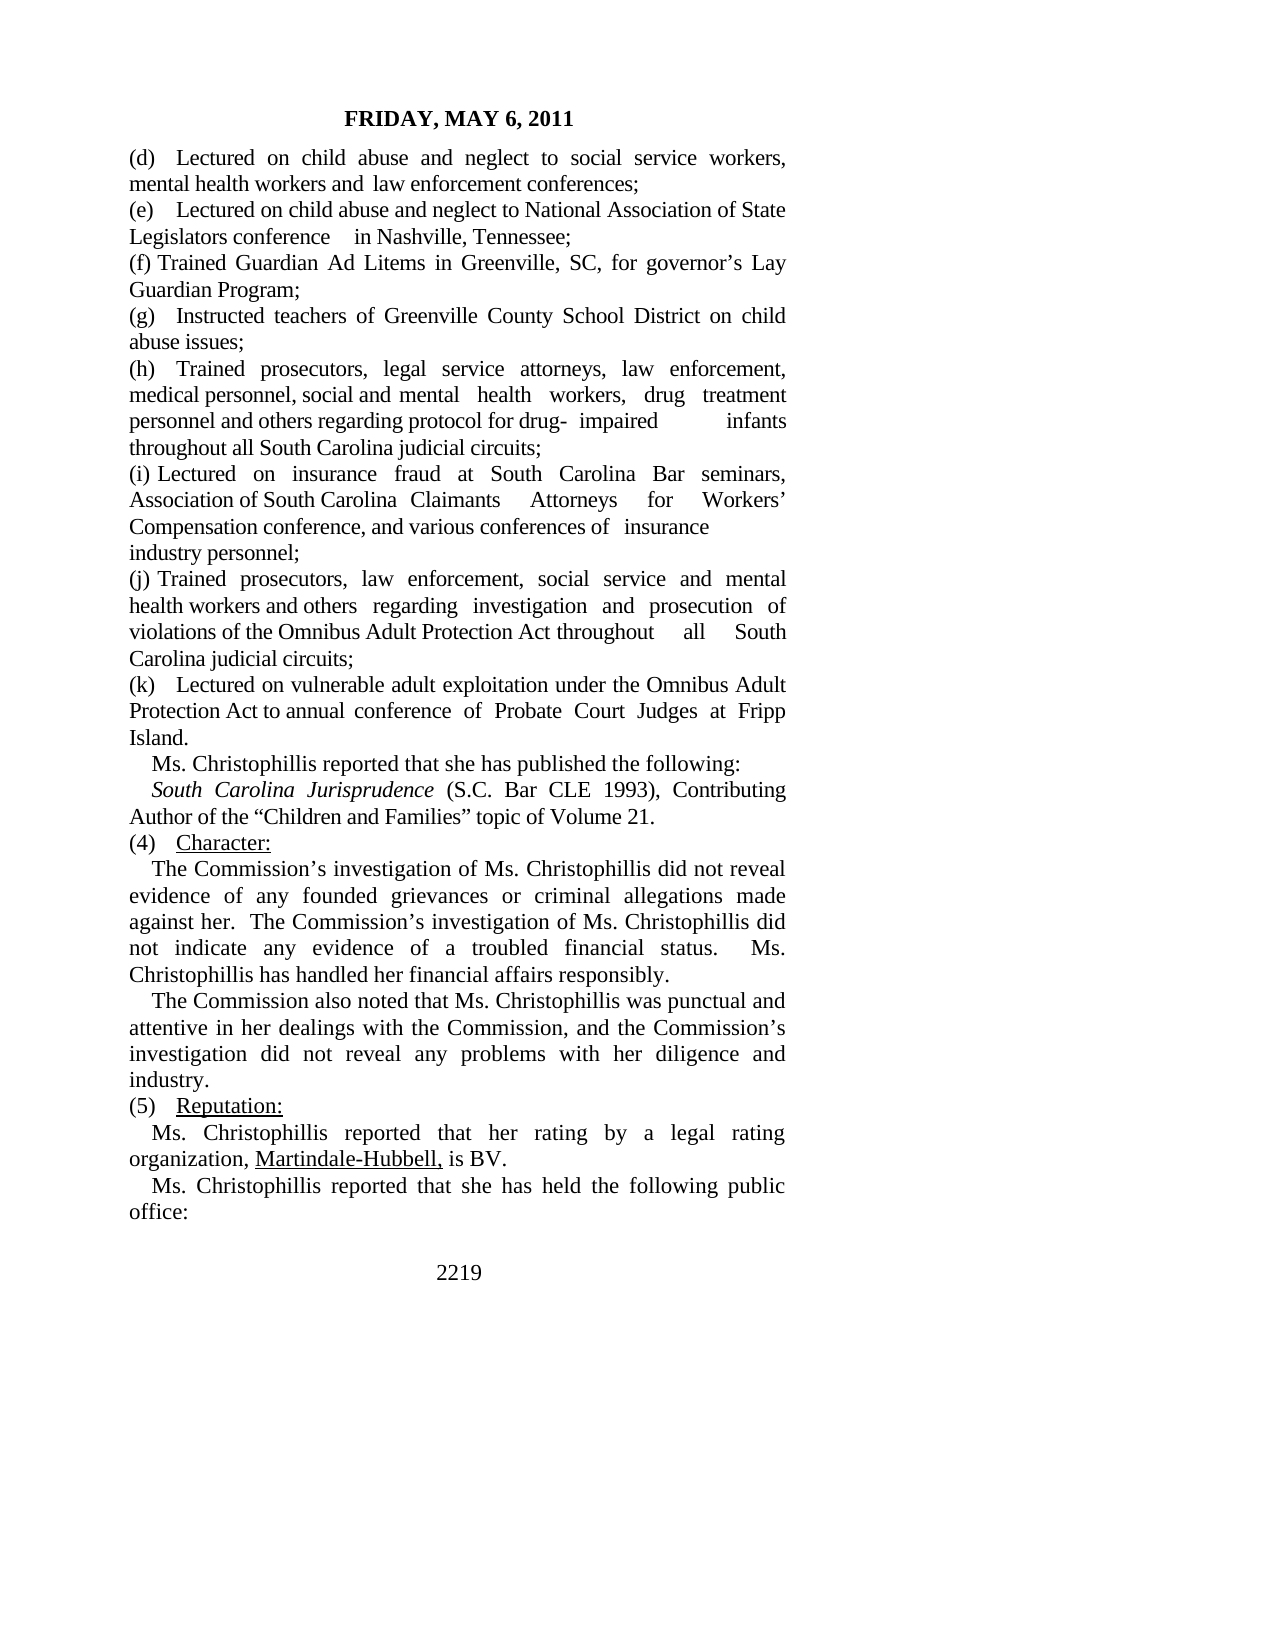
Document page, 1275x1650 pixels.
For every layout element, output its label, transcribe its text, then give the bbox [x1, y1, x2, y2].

text (5) Reputation: [129, 1093, 787, 1119]
text (g) Instructed teachers of on child abuse issues; [129, 302, 787, 355]
text Ms. Christophillis reported that she has held the following public office: [129, 1172, 787, 1224]
text (j) Trained prosecutors, law enforcement, social service and mental health workers and others regarding investigation and prosecution of violations of the Omnibus Adult Protection Act throughout all judicial circuits; [129, 566, 787, 671]
text The Commission’s investigation of Ms. Christophillis did not reveal evidence of any founded grievances or criminal allegations made against her. The Commission’s investigation of Ms. Christophillis did not indicate any evidence of a troubled financial status. Ms. Christophillis has handled her financial affairs responsibly. [129, 855, 787, 987]
text (4) Character: [129, 829, 787, 855]
text Ms. Christophillis reported that her rating by a legal rating organization, Martindale-Hubbell, is BV. [129, 1119, 787, 1172]
text (h) Trained prosecutors, legal service attorneys, law enforcement, medical personnel, social and mental health workers, drug treatment personnel and others regarding protocol for drug- impaired infants throughout all judicial circuits; [129, 355, 787, 460]
text (i) Lectured on insurance fraud at South Carolina Bar seminars, Association of Claimants Attorneys for Workers’ Compensation conference, and various conferences of insurance industry personnel; [129, 460, 787, 566]
text (f) Trained Guardian Ad Litems in , for governor’s Lay Guardian Program; [129, 249, 787, 302]
text (e) Lectured on child abuse and neglect to National Association of State Legislators conference in [129, 197, 787, 249]
text Ms. Christophillis reported that she has published the following: [129, 750, 787, 776]
text (d) Lectured on child abuse and neglect to social service workers, mental health workers and law enforcement conferences; [129, 144, 787, 197]
text The Commission also noted that Ms. Christophillis was punctual and attentive in her dealings with the Commission, and the Commission’s investigation did not reveal any problems with her diligence and industry. [129, 987, 787, 1093]
text South Carolina Jurisprudence (S.C. Bar CLE 1993), Contributing Author of the “Children and Families” topic of Volume 21. [129, 776, 787, 829]
text (k) Lectured on vulnerable adult exploitation under the Omnibus Adult Protection Act to annual conference of Probate Court Judges at . [129, 671, 787, 750]
